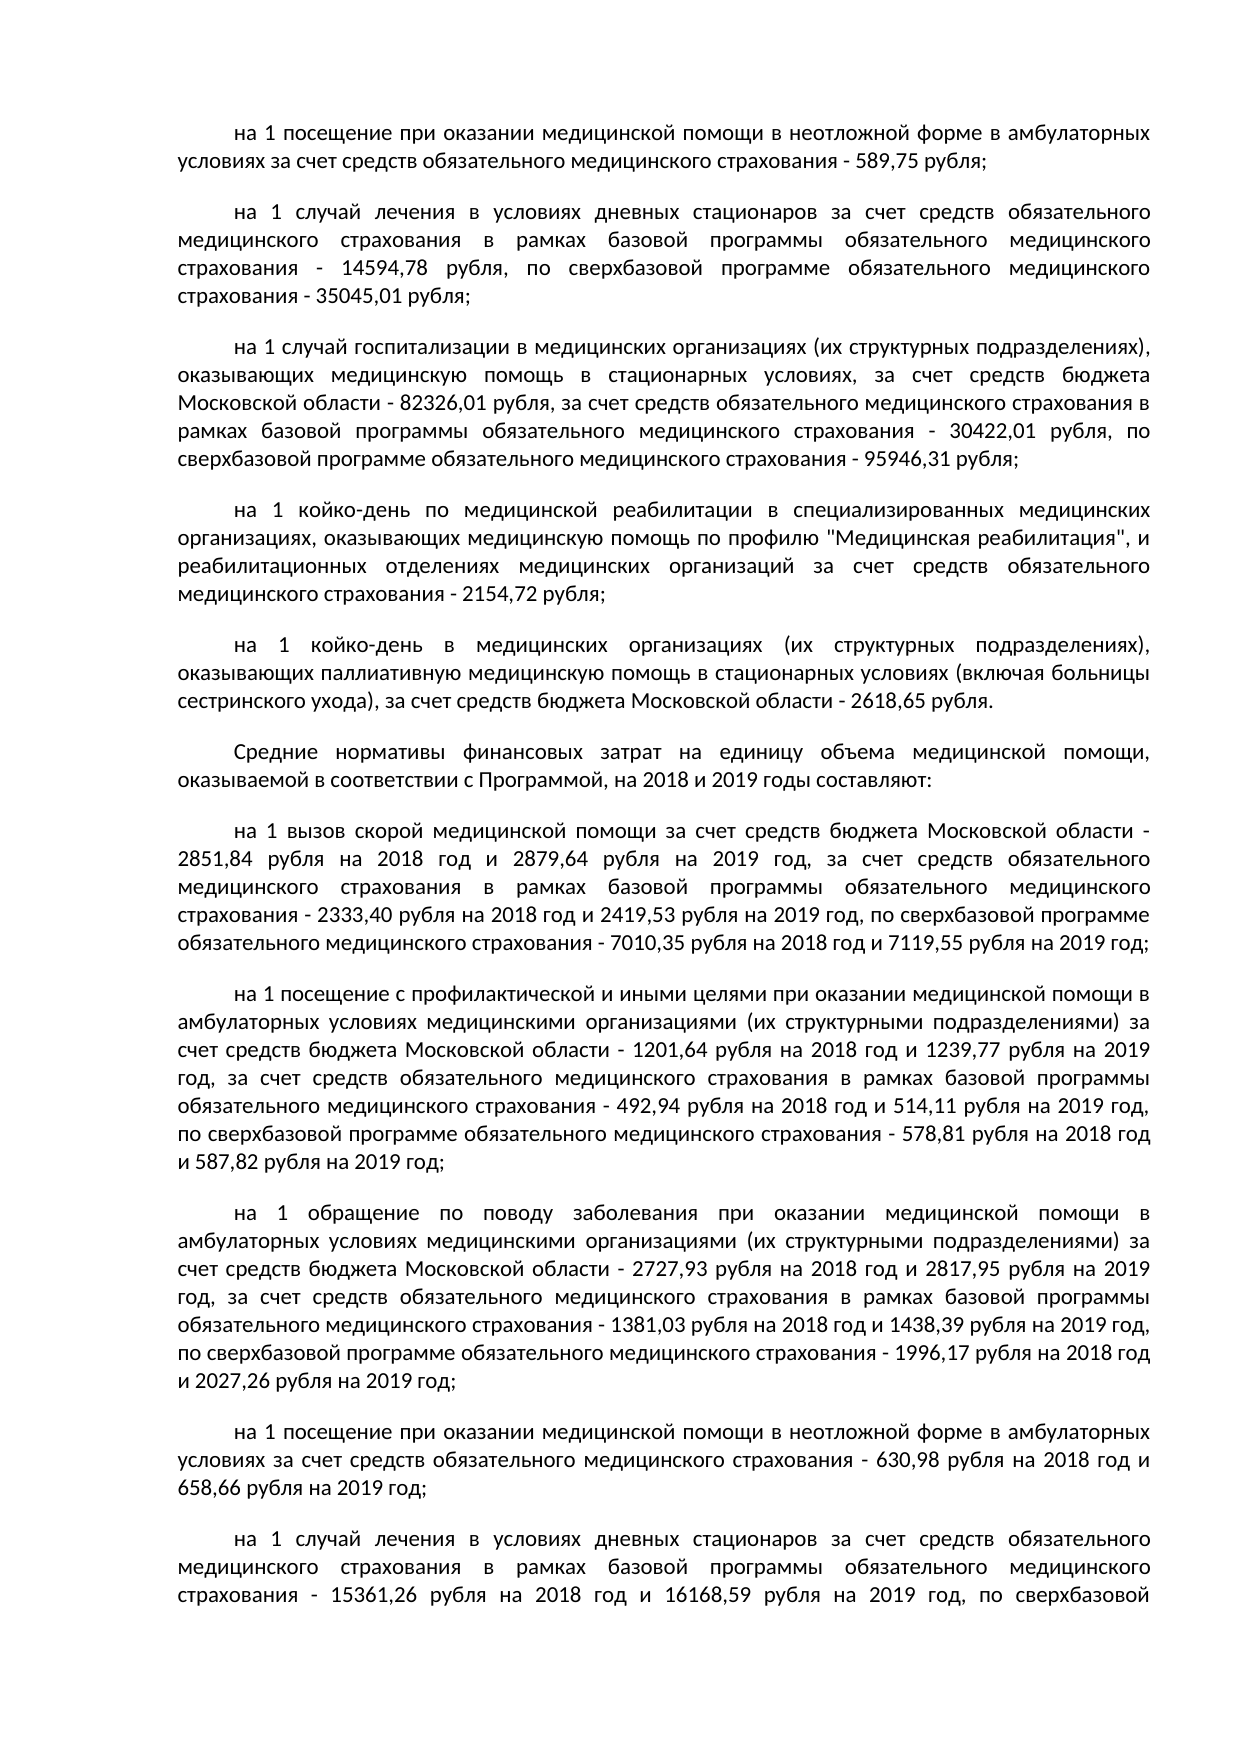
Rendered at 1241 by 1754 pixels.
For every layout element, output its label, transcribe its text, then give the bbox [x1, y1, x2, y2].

text на 1 вызов скорой медицинской помощи за счет средств бюджета Московской области - 2851,84 рубля на 2018 год и 2879,64 рубля на 2019 год, за счет средств обязательного медицинского страхования в рамках базовой программы обязательного медицинского страхования - 2333,40 рубля на 2018 год и 2419,53 рубля на 2019 год, по сверхбазовой программе обязательного медицинского страхования - 7010,35 рубля на 2018 год и 7119,55 рубля на 2019 год; [177, 816, 1152, 956]
text на 1 посещение с профилактической и иными целями при оказании медицинской помощи в амбулаторных условиях медицинскими организациями (их структурными подразделениями) за счет средств бюджета Московской области - 1201,64 рубля на 2018 год и 1239,77 рубля на 2019 год, за счет средств обязательного медицинского страхования в рамках базовой программы обязательного медицинского страхования - 492,94 рубля на 2018 год и 514,11 рубля на 2019 год, по сверхбазовой программе обязательного медицинского страхования - 578,81 рубля на 2018 год и 587,82 рубля на 2019 год; [177, 979, 1152, 1175]
text на 1 посещение при оказании медицинской помощи в неотложной форме в амбулаторных условиях за счет средств обязательного медицинского страхования - 630,98 рубля на 2018 год и 658,66 рубля на 2019 год; [177, 1417, 1152, 1501]
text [177, 1524, 1152, 1608]
text на 1 случай лечения в условиях дневных стационаров за счет средств обязательного медицинского страхования в рамках базовой программы обязательного медицинского страхования - 14594,78 рубля, по сверхбазовой программе обязательного медицинского страхования - 35045,01 рубля; [177, 197, 1152, 309]
text на 1 посещение при оказании медицинской помощи в неотложной форме в амбулаторных условиях за счет средств обязательного медицинского страхования - 589,75 рубля; [177, 118, 1152, 174]
text на 1 койко-день в медицинских организациях (их структурных подразделениях), оказывающих паллиативную медицинскую помощь в стационарных условиях (включая больницы сестринского ухода), за счет средств бюджета Московской области - 2618,65 рубля. [177, 630, 1152, 714]
text на 1 койко-день по медицинской реабилитации в специализированных медицинских организациях, оказывающих медицинскую помощь по профилю "Медицинская реабилитация", и реабилитационных отделениях медицинских организаций за счет средств обязательного медицинского страхования - 2154,72 рубля; [177, 495, 1152, 607]
text на 1 обращение по поводу заболевания при оказании медицинской помощи в амбулаторных условиях медицинскими организациями (их структурными подразделениями) за счет средств бюджета Московской области - 2727,93 рубля на 2018 год и 2817,95 рубля на 2019 год, за счет средств обязательного медицинского страхования в рамках базовой программы обязательного медицинского страхования - 1381,03 рубля на 2018 год и 1438,39 рубля на 2019 год, по сверхбазовой программе обязательного медицинского страхования - 1996,17 рубля на 2018 год и 2027,26 рубля на 2019 год; [177, 1198, 1152, 1394]
text Средние нормативы финансовых затрат на единицу объема медицинской помощи, оказываемой в соответствии с Программой, на 2018 и 2019 годы составляют: [177, 737, 1152, 793]
text на 1 случай госпитализации в медицинских организациях (их структурных подразделениях), оказывающих медицинскую помощь в стационарных условиях, за счет средств бюджета Московской области - 82326,01 рубля, за счет средств обязательного медицинского страхования в рамках базовой программы обязательного медицинского страхования - 30422,01 рубля, по сверхбазовой программе обязательного медицинского страхования - 95946,31 рубля; [177, 332, 1152, 472]
